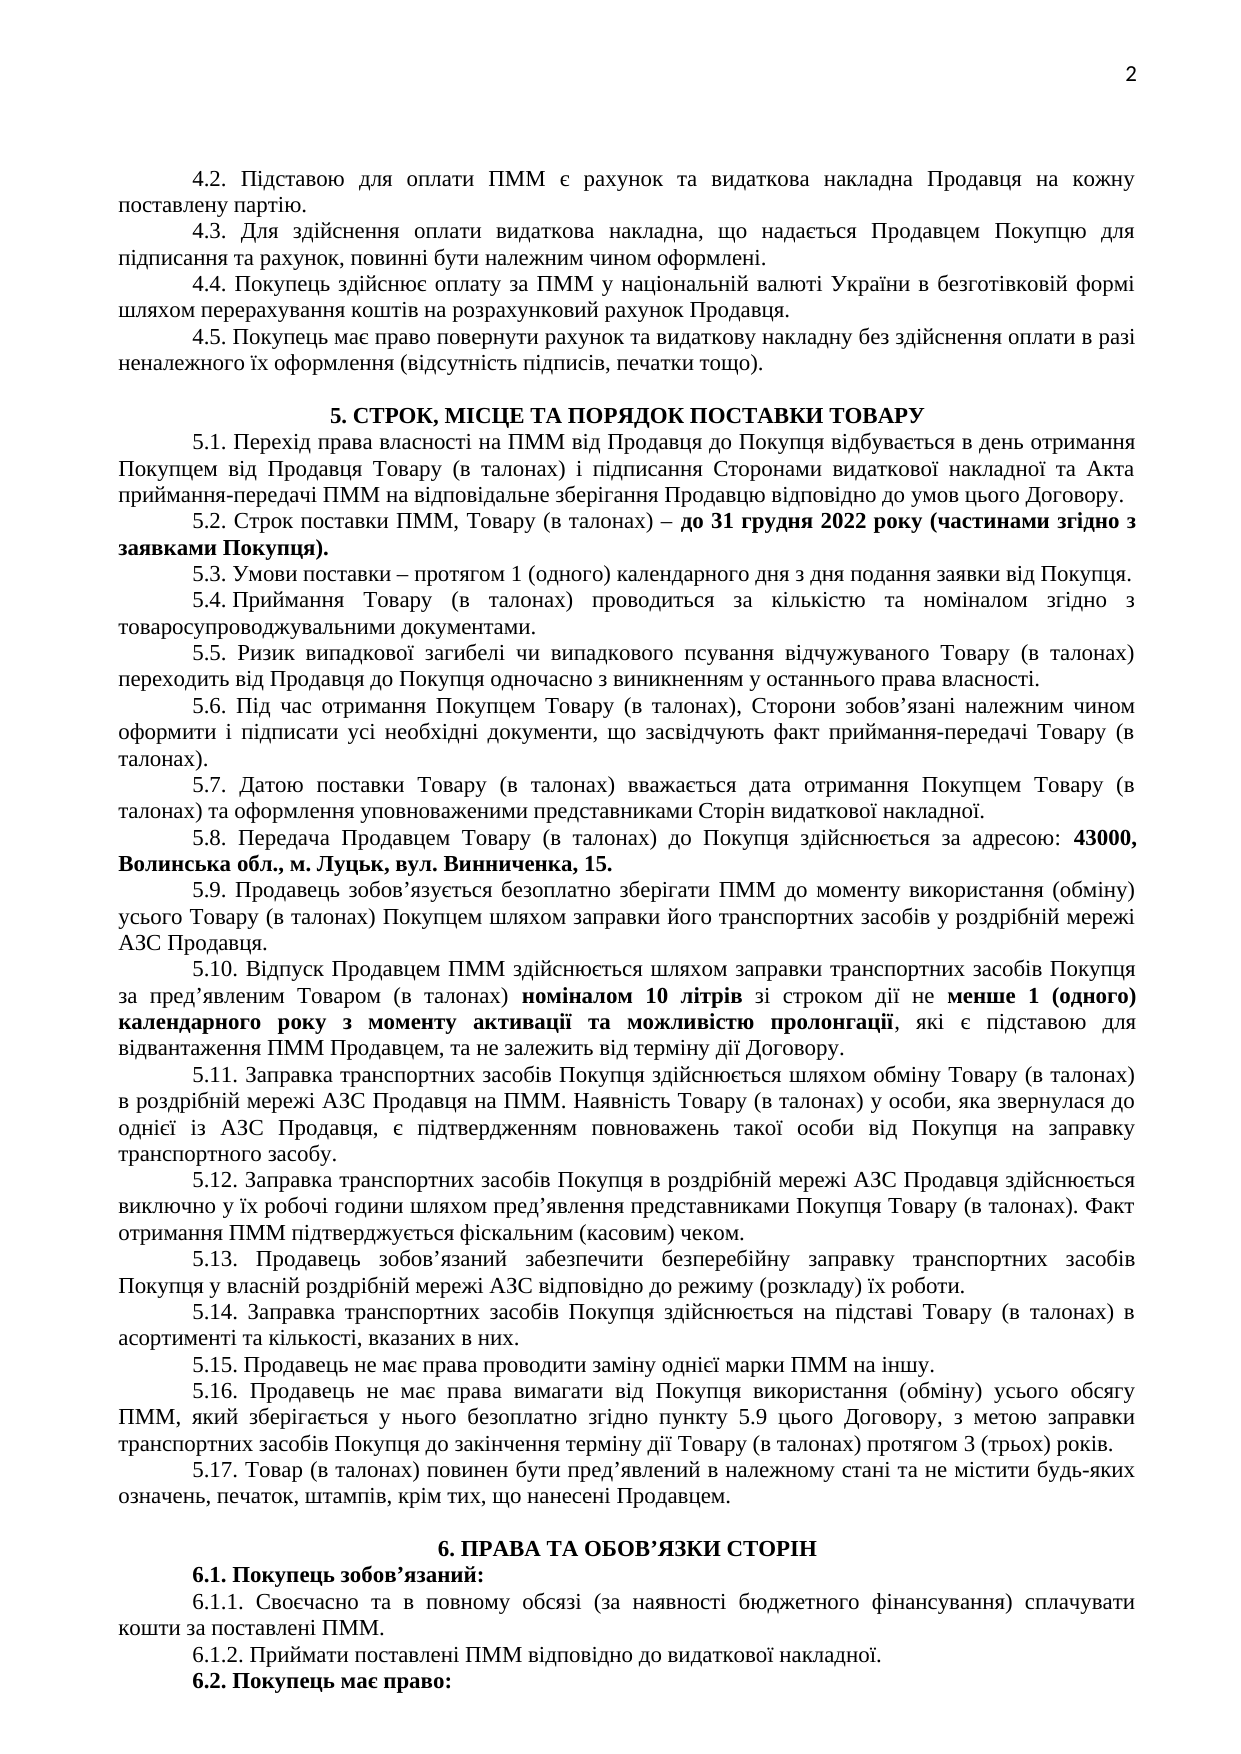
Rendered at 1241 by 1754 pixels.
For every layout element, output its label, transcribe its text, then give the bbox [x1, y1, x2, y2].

text 5.2. Строк поставки ПММ, Товару (в талонах) – до 31 грудня 2022 року (частинами згідно з заявками Покупця). [118, 507, 1137, 560]
text 5. СТРОК, МІСЦЕ ТА ПОРЯДОК ПОСТАВКИ ТОВАРУ [118, 402, 1137, 428]
text 5.10. Відпуск Продавцем ПММ здійснюється шляхом заправки транспортних засобів Покупця за пред’явленим Товаром (в талонах) номіналом 10 літрів зі строком дії не менше 1 (одного) календарного року з моменту активації та можливістю пролонгації, які є підставою для відвантаження ПММ Продавцем, та не залежить від терміну дії Договору. [118, 955, 1137, 1061]
text 6.2. Покупець має право: [118, 1667, 1137, 1693]
text 4.2. Підставою для оплати ПММ є рахунок та видаткова накладна Продавця на кожну поставлену партію. [118, 165, 1137, 217]
text 5.14. Заправка транспортних засобів Покупця здійснюється на підставі Товару (в талонах) в асортименті та кількості, вказаних в них. [118, 1298, 1137, 1351]
text 5.1. Перехід права власності на ПММ від Продавця до Покупця відбувається в день отримання Покупцем від Продавця Товару (в талонах) і підписання Сторонами видаткової накладної та Акта приймання-передачі ПММ на відповідальне зберігання Продавцю відповідно до умов цього Договору. [118, 428, 1137, 507]
text 5.11. Заправка транспортних засобів Покупця здійснюється шляхом обміну Товару (в талонах) в роздрібній мережі АЗС Продавця на ПММ. Наявність Товару (в талонах) у особи, яка звернулася до однієї із АЗС Продавця, є підтвердженням повноважень такої особи від Покупця на заправку транспортного засобу. [118, 1061, 1137, 1166]
text 5.17. Товар (в талонах) повинен бути пред’явлений в належному стані та не містити будь-яких означень, печаток, штампів, крім тих, що нанесені Продавцем. [118, 1456, 1137, 1509]
text 5.3. Умови поставки – протягом 1 (одного) календарного дня з дня подання заявки від Покупця. [118, 560, 1137, 586]
text 5.7. Датою поставки Товару (в талонах) вважається дата отримання Покупцем Товару (в талонах) та оформлення уповноваженими представниками Сторін видаткової накладної. [118, 771, 1137, 824]
text 5.13. Продавець зобов’язаний забезпечити безперебійну заправку транспортних засобів Покупця у власній роздрібній мережі АЗС відповідно до режиму (розкладу) їх роботи. [118, 1245, 1137, 1298]
text 5.8. Передача Продавцем Товару (в талонах) до Покупця здійснюється за адресою: 43000, Волинська обл., м. Луцьк, вул. Винниченка, 15. [118, 824, 1137, 876]
text 4.3. Для здійснення оплати видаткова накладна, що надається Продавцем Покупцю для підписання та рахунок, повинні бути належним чином оформлені. [118, 217, 1137, 270]
text 4.4. Покупець здійснює оплату за ПММ у національній валюті України в безготівковій формі шляхом перерахування коштів на розрахунковий рахунок Продавця. [118, 270, 1137, 323]
text 5.15. Продавець не має права проводити заміну однієї марки ПММ на іншу. [118, 1351, 1137, 1377]
text 6.1.2. Приймати поставлені ПММ відповідно до видаткової накладної. [118, 1641, 1137, 1667]
text 6.1.1. Своєчасно та в повному обсязі (за наявності бюджетного фінансування) сплачувати кошти за поставлені ПММ. [118, 1588, 1137, 1641]
text 6.1. Покупець зобов’язаний: [118, 1562, 1137, 1588]
text 5.9. Продавець зобов’язується безоплатно зберігати ПММ до моменту використання (обміну) усього Товару (в талонах) Покупцем шляхом заправки його транспортних засобів у роздрібній мережі АЗС Продавця. [118, 876, 1137, 955]
text 4.5. Покупець має право повернути рахунок та видаткову накладну без здійснення оплати в разі неналежного їх оформлення (відсутність підписів, печатки тощо). [118, 323, 1137, 376]
text 5.5. Ризик випадкової загибелі чи випадкового псування відчужуваного Товару (в талонах) переходить від Продавця до Покупця одночасно з виникненням у останнього права власності. [118, 639, 1137, 692]
text 5.16. Продавець не має права вимагати від Покупця використання (обміну) усього обсягу ПММ, який зберігається у нього безоплатно згідно пункту 5.9 цього Договору, з метою заправки транспортних засобів Покупця до закінчення терміну дії Товару (в талонах) протягом 3 (трьох) років. [118, 1377, 1137, 1456]
text 5.4. Приймання Товару (в талонах) проводиться за кількістю та номіналом згідно з товаросупроводжувальними документами. [118, 586, 1137, 639]
text 5.12. Заправка транспортних засобів Покупця в роздрібній мережі АЗС Продавця здійснюється виключно у їх робочі години шляхом пред’явлення представниками Покупця Товару (в талонах). Факт отримання ПММ підтверджується фіскальним (касовим) чеком. [118, 1166, 1137, 1245]
text 6. ПРАВА ТА ОБОВ’ЯЗКИ СТОРІН [118, 1535, 1137, 1562]
text 5.6. Під час отримання Покупцем Товару (в талонах), Сторони зобов’язані належним чином оформити і підписати усі необхідні документи, що засвідчують факт приймання-передачі Товару (в талонах). [118, 692, 1137, 771]
